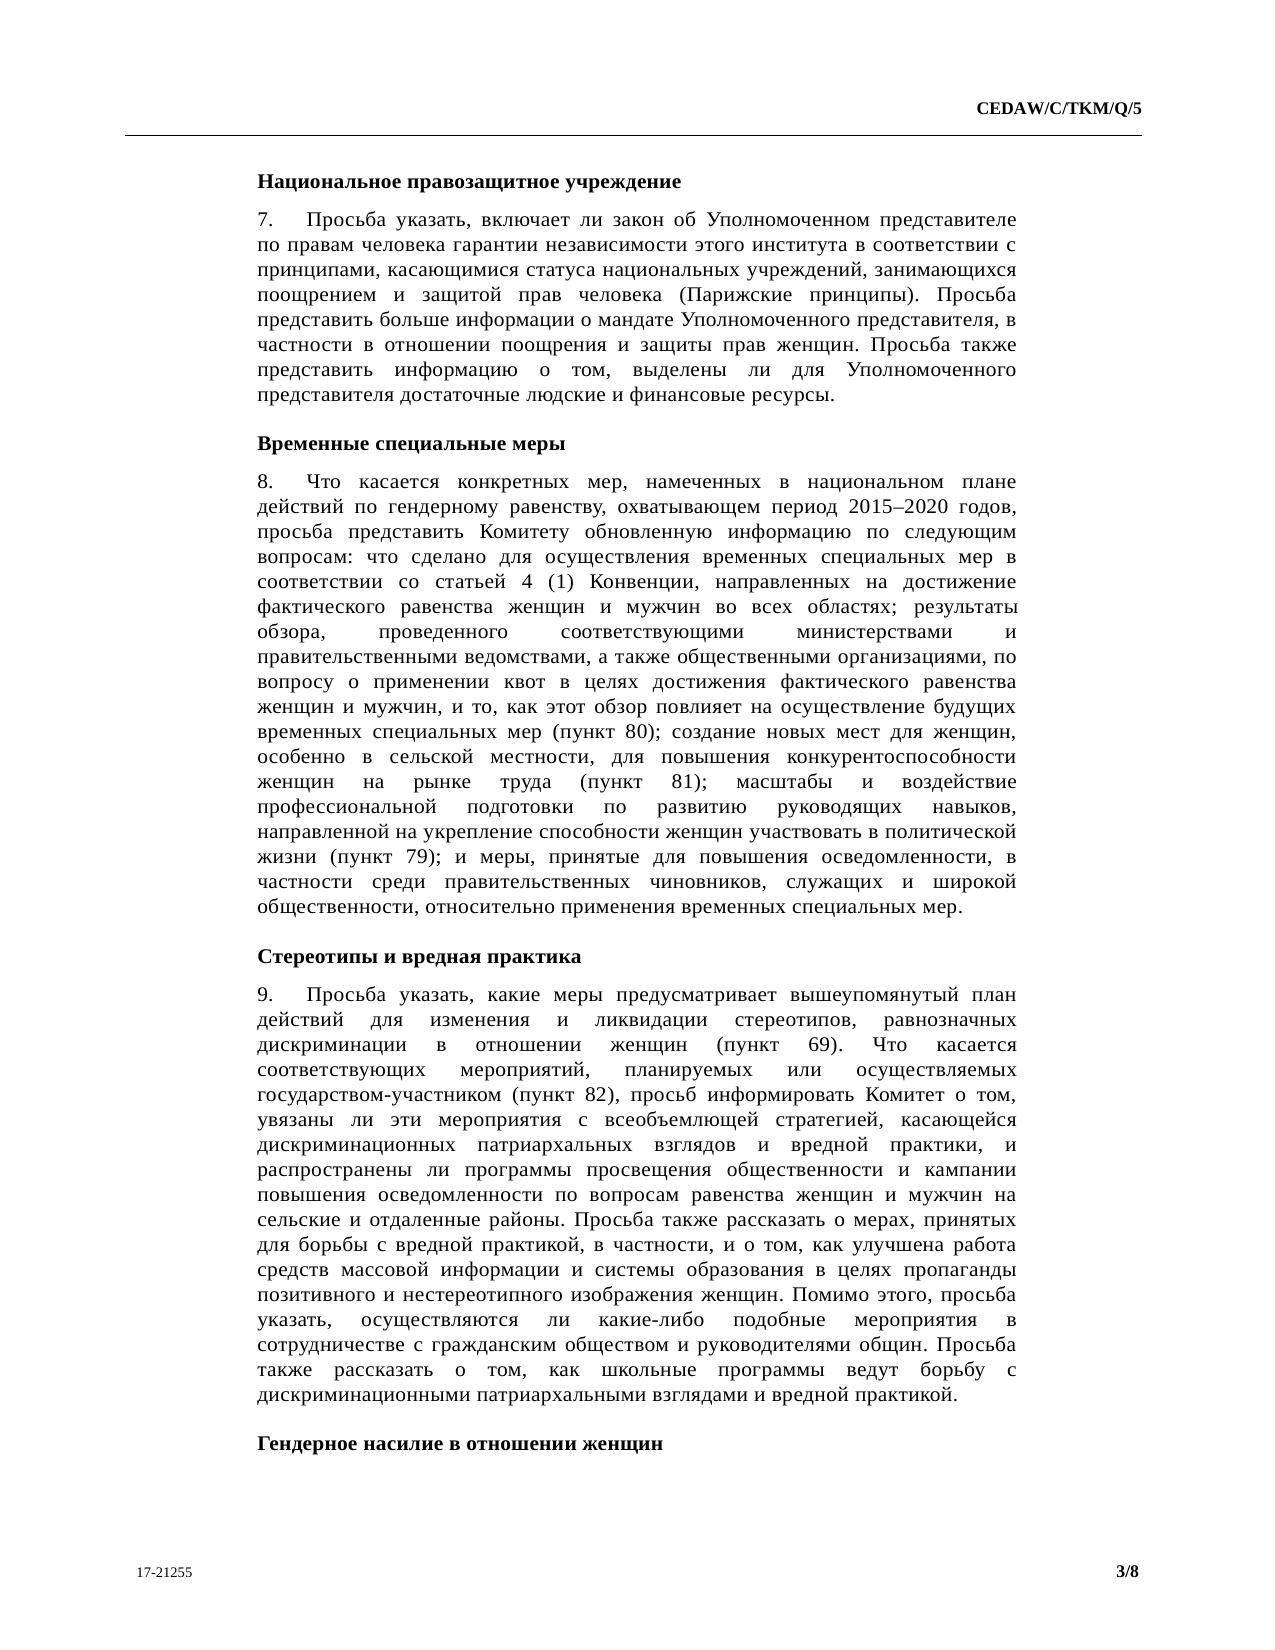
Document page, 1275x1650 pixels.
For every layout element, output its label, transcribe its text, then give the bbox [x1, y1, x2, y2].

text Гендерное насилие в отношении женщин [125, 1431, 1019, 1456]
text Стереотипы и вредная практика [125, 943, 1019, 968]
text Временные специальные меры [125, 431, 1019, 456]
text 7. Просьба указать, включает ли закон об Уполномоченном представителе по правам человека гарантии независимости этого института в соответствии с принципами, касающимися статуса национальных учреждений, занимающихся поощрением и защитой прав человека (Парижские принципы). Просьба представить больше информации о мандате Уполномоченного представителя, в частности в отношении поощрения и защиты прав женщин. Просьба также представить информацию о том, выделены ли для Уполномоченного представителя достаточные людские и финансовые ресурсы. [257, 206, 1018, 406]
text 8. Что касается конкретных мер, намеченных в национальном плане действий по гендерному равенству, охватывающем период 2015–2020 годов, просьба представить Комитету обновленную информацию по следующим вопросам: что сделано для осуществления временных специальных мер в соответствии со статьей 4 (1) Конвенции, направленных на достижение фактического равенства женщин и мужчин во всех областях; результаты обзора, проведенного соответствующими министерствами и правительственными ведомствами, а также общественными организациями, по вопросу о применении квот в целях достижения фактического равенства женщин и мужчин, и то, как этот обзор повлияет на осуществление будущих временных специальных мер (пункт 80); создание новых мест для женщин, особенно в сельской местности, для повышения конкурентоспособности женщин на рынке труда (пункт 81); масштабы и воздействие профессиональной подготовки по развитию руководящих навыков, направленной на укрепление способности женщин участвовать в политической жизни (пункт 79); и меры, принятые для повышения осведомленности, в частности среди правительственных чиновников, служащих и широкой общественности, относительно применения временных специальных мер. [257, 468, 1018, 918]
text 9. Просьба указать, какие меры предусматривает вышеупомянутый план действий для изменения и ликвидации стереотипов, равнозначных дискриминации в отношении женщин (пункт 69). Что касается соответствующих мероприятий, планируемых или осуществляемых государством-участником (пункт 82), просьб информировать Комитет о том, увязаны ли эти мероприятия с всеобъемлющей стратегией, касающейся дискриминационных патриархальных взглядов и вредной практики, и распространены ли программы просвещения общественности и кампании повышения осведомленности по вопросам равенства женщин и мужчин на сельские и отдаленные районы. Просьба также рассказать о мерах, принятых для борьбы с вредной практикой, в частности, и о том, как улучшена работа средств массовой информации и системы образования в целях пропаганды позитивного и нестереотипного изображения женщин. Помимо этого, просьба указать, осуществляются ли какие-либо подобные мероприятия в сотрудничестве с гражданским обществом и руководителями общин. Просьба также рассказать о том, как школьные программы ведут борьбу с дискриминационными патриархальными взглядами и вредной практикой. [257, 981, 1018, 1406]
text Национальное правозащитное учреждение [125, 168, 1019, 193]
